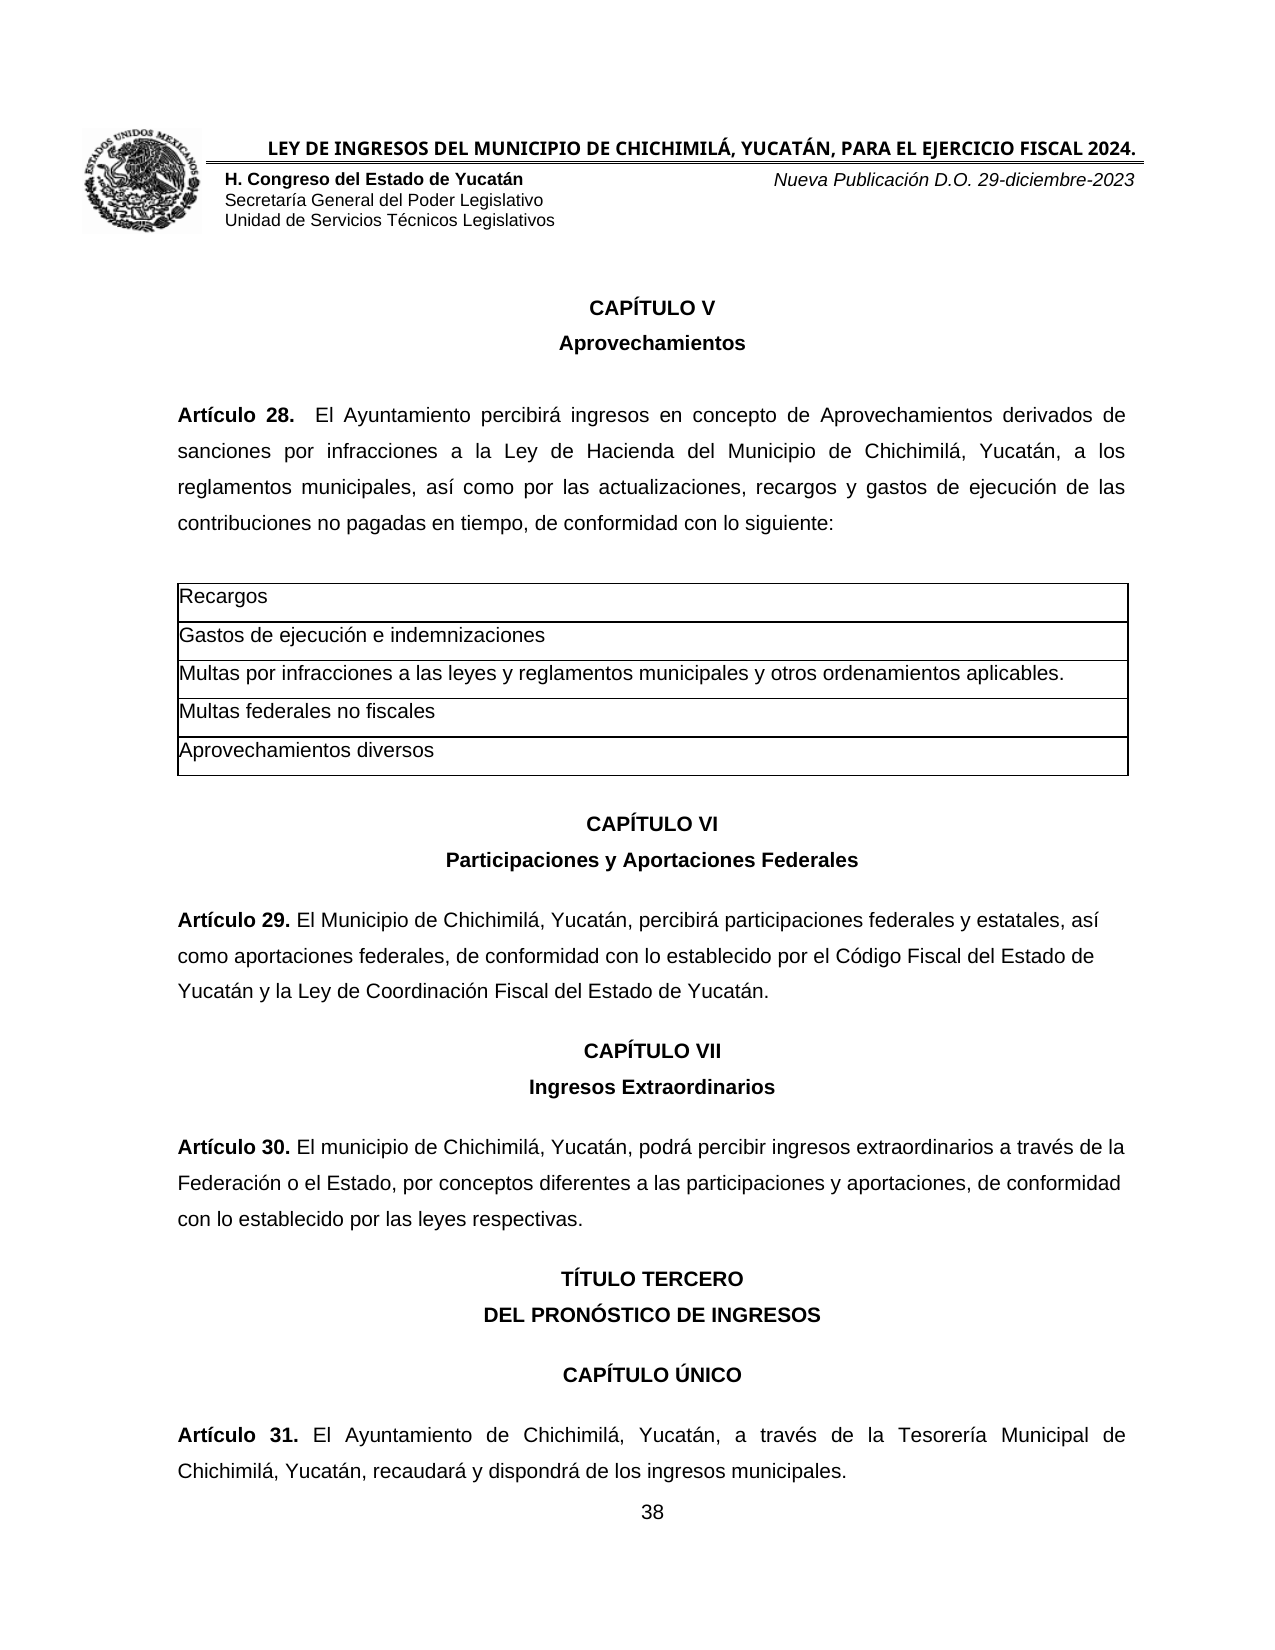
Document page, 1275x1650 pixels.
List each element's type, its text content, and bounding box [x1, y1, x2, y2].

text DEL PRONÓSTICO DE INGRESOS [177, 1303, 1127, 1327]
table_cell Aprovechamientos diversos [179, 738, 1127, 774]
text Artículo 31. El Ayuntamiento de Chichimilá, Yucatán, a través de la Tesorería Municipal de Chichimilá, Yucatán, recaudará y dispondrá de los ingresos municipales. [177, 1423, 1127, 1482]
table_cell Gastos de ejecución e indemnizaciones [179, 623, 1127, 659]
text CAPÍTULO ÚNICO [177, 1363, 1127, 1387]
text CAPÍTULO V [177, 295, 1127, 319]
text CAPÍTULO VII [177, 1039, 1127, 1063]
text Ingresos Extraordinarios [177, 1075, 1127, 1099]
text Participaciones y Aportaciones Federales [177, 848, 1127, 872]
text TÍTULO TERCERO [177, 1267, 1127, 1291]
table_cell Multas por infracciones a las leyes y reglamentos municipales y otros ordenamientos aplicables. [179, 661, 1127, 698]
text CAPÍTULO VI [177, 812, 1127, 836]
text Aprovechamientos [177, 331, 1127, 355]
table_cell Multas federales no fiscales [179, 699, 1127, 736]
text Artículo 29. El Municipio de Chichimilá, Yucatán, percibirá participaciones federales y estatales, así como aportaciones federales, de conformidad con lo establecido por el Código Fiscal del Estado de Yucatán y la Ley de Coordinación Fiscal del Estado de Yucatán. [177, 907, 1127, 1003]
text Artículo 30. El municipio de Chichimilá, Yucatán, podrá percibir ingresos extraordinarios a través de la Federación o el Estado, por conceptos diferentes a las participaciones y aportaciones, de conformidad con lo establecido por las leyes respectivas. [177, 1135, 1127, 1231]
text Artículo 28. El Ayuntamiento percibirá ingresos en concepto de Aprovechamientos derivados de sanciones por infracciones a la Ley de Hacienda del Municipio de Chichimilá, Yucatán, a los reglamentos municipales, así como por las actualizaciones, recargos y gastos de ejecución de las contribuciones no pagadas en tiempo, de conformidad con lo siguiente: [177, 403, 1127, 535]
table_header Recargos [179, 584, 1127, 621]
